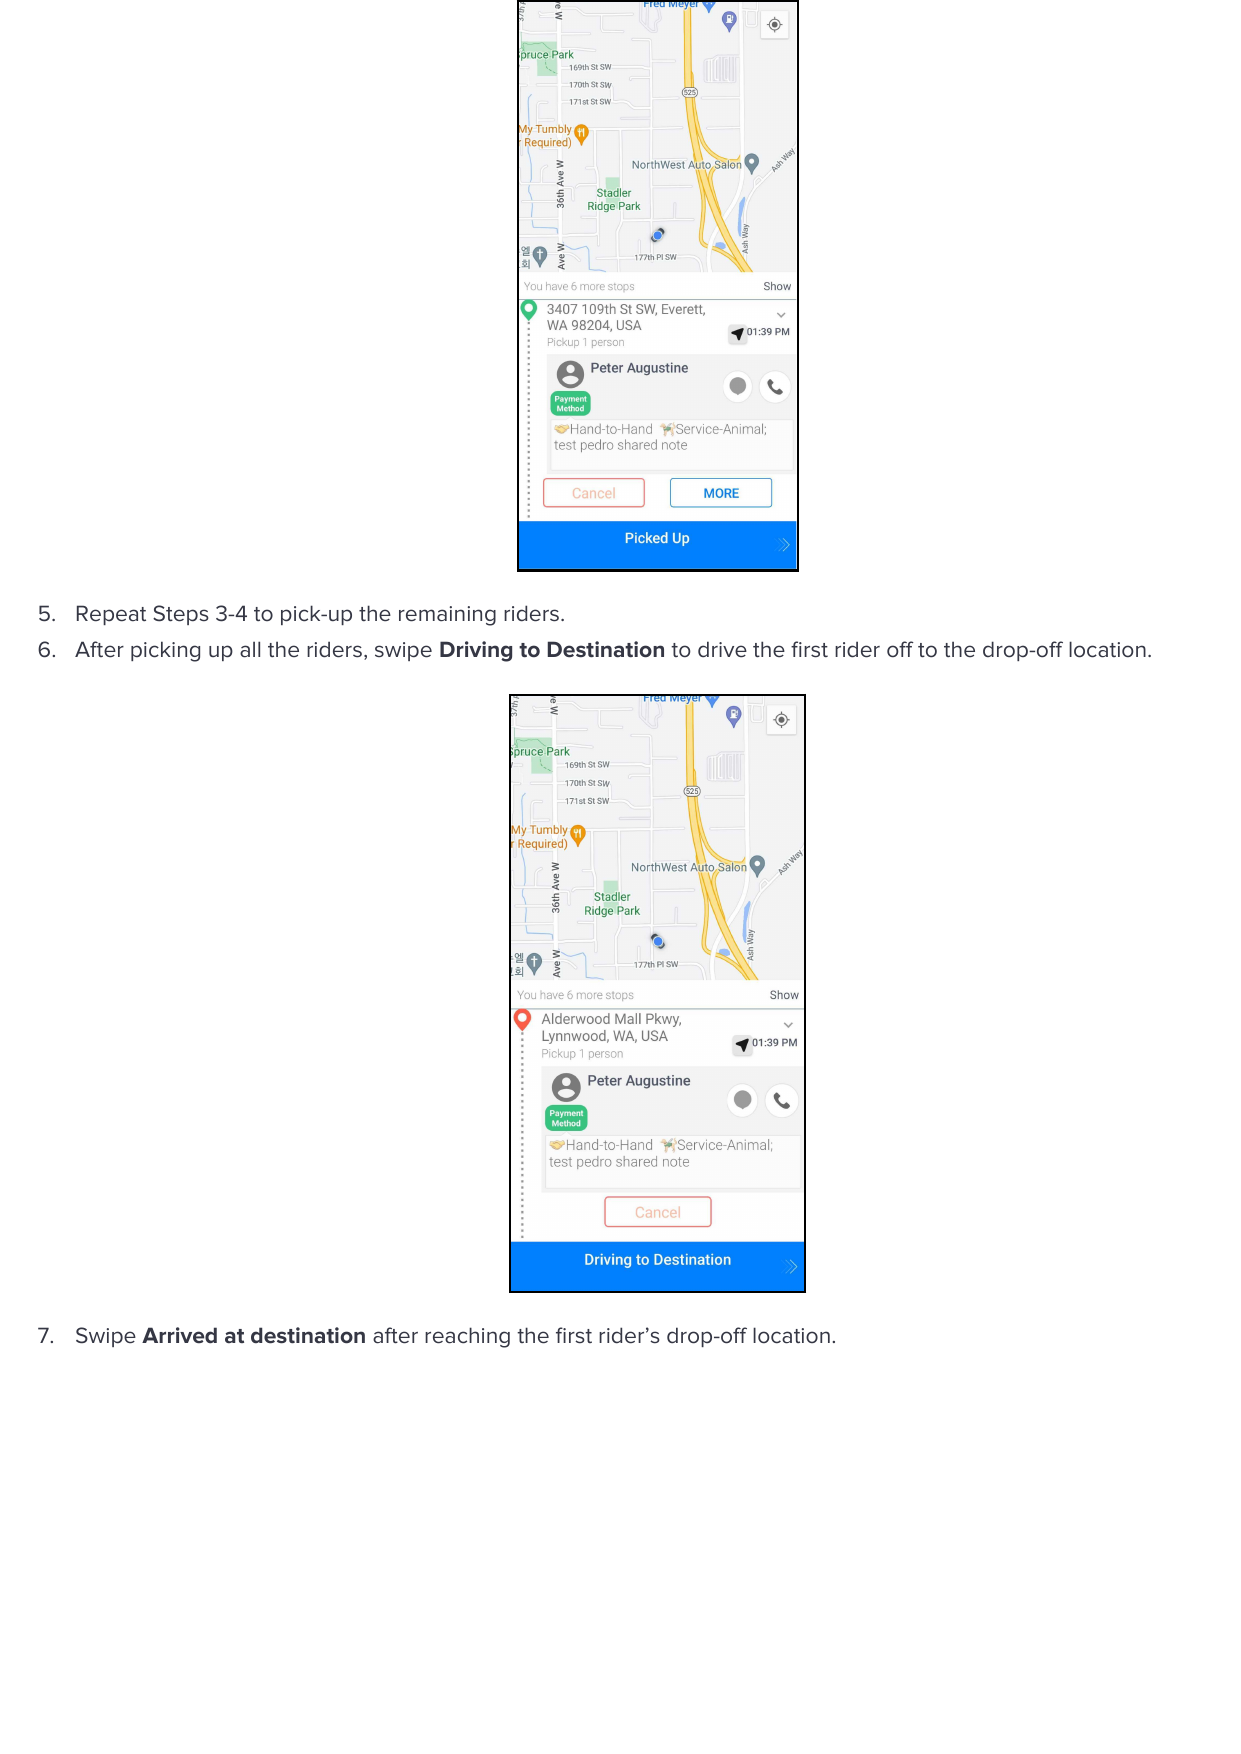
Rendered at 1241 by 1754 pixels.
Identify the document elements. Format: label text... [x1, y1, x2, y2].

list After picking up all the riders, swipe Driving to Destination to drive the first rider off to the drop-off location. [37, 636, 1240, 664]
picture [511, 696, 804, 1291]
list Repeat Steps 3-4 to pick-up the remaining riders. [37, 600, 1240, 628]
picture [519, 2, 797, 569]
list Swipe Arrived at destination after reaching the first rider’s drop-off location. [37, 1322, 1240, 1350]
